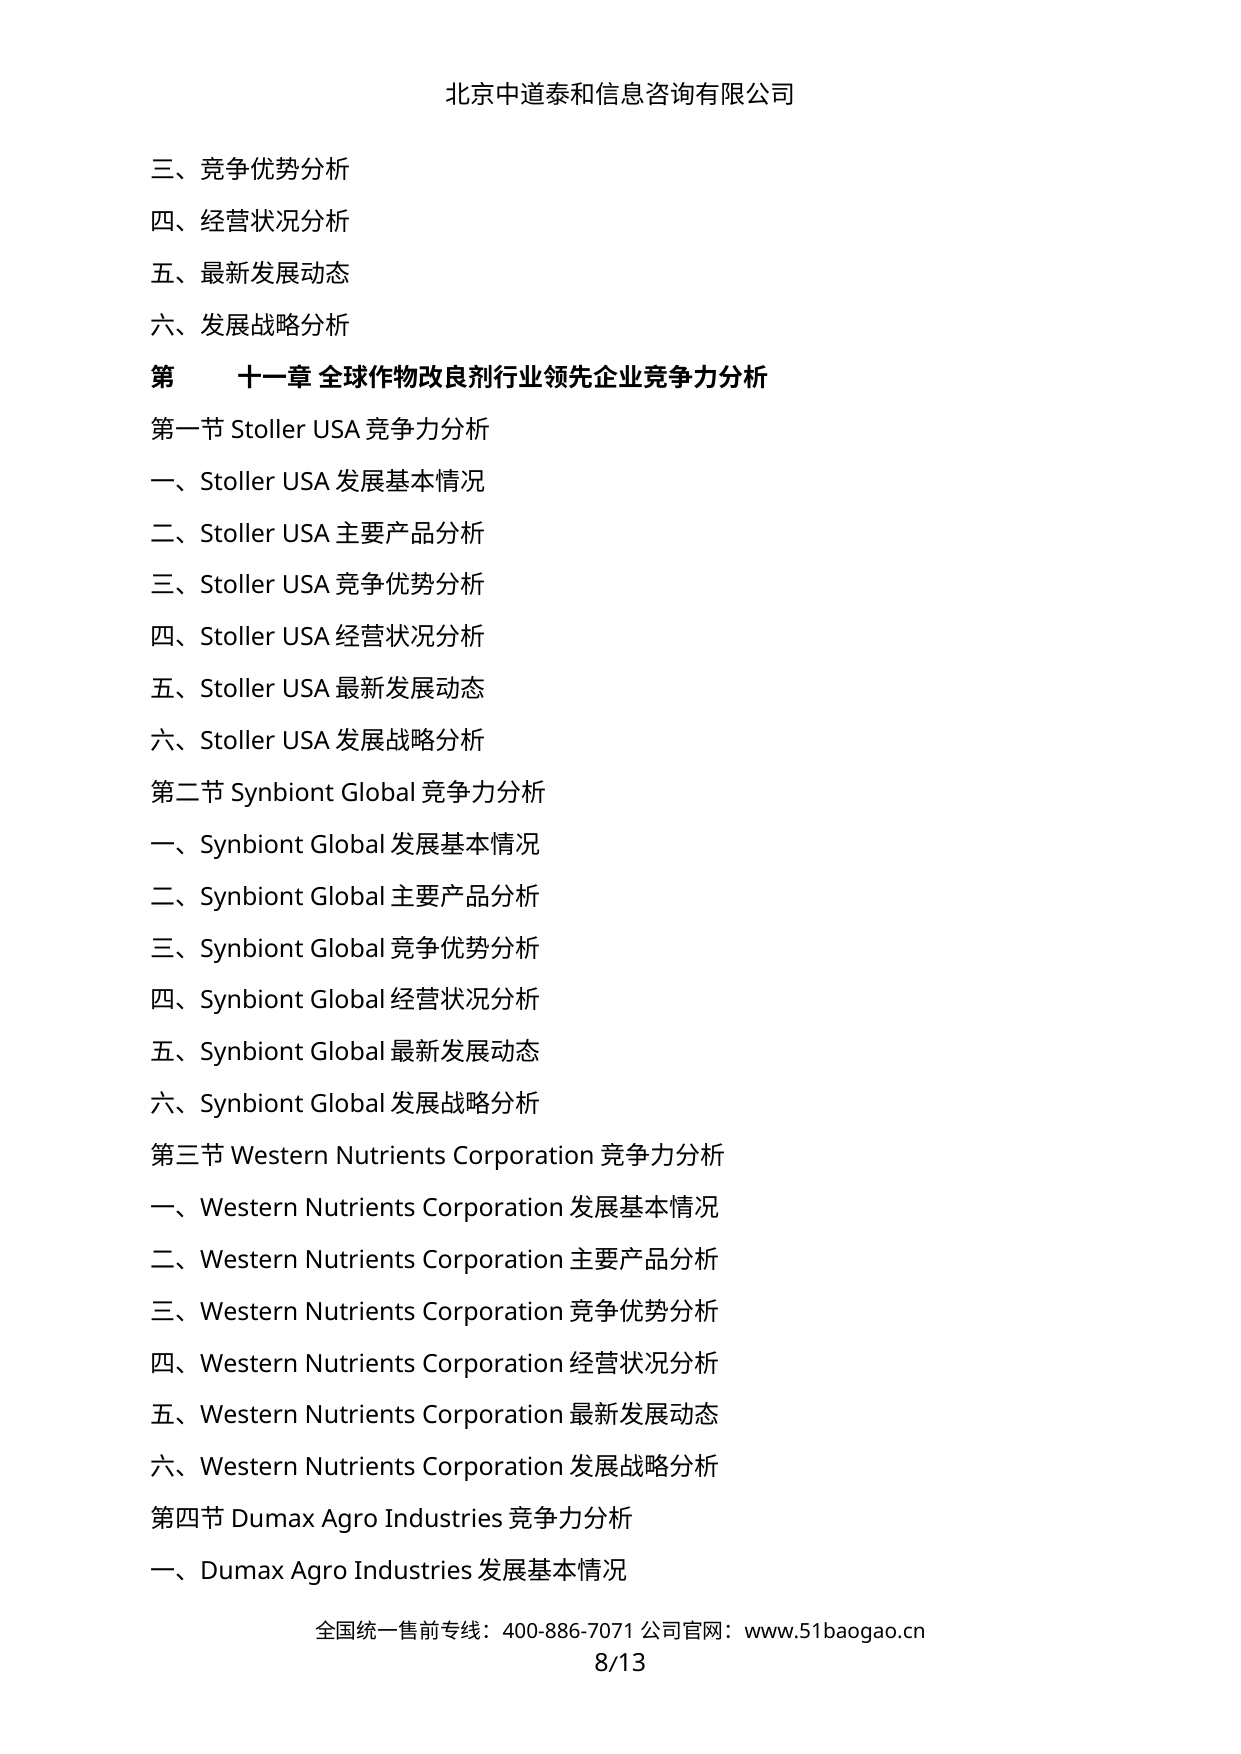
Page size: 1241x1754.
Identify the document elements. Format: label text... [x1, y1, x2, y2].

text 五、Synbiont Global最新发展动态 [150, 1032, 1090, 1068]
text 三、Synbiont Global竞争优势分析 [150, 928, 1090, 964]
text 第四节 Dumax Agro Industries竞争力分析 [150, 1499, 1090, 1535]
text 五、最新发展动态 [150, 254, 1090, 290]
text 二、Synbiont Global主要产品分析 [150, 876, 1090, 912]
text 四、经营状况分析 [150, 202, 1090, 238]
text 二、Stoller USA主要产品分析 [150, 513, 1090, 549]
text 四、Synbiont Global经营状况分析 [150, 980, 1090, 1016]
text 六、Stoller USA发展战略分析 [150, 721, 1090, 757]
text 四、Western Nutrients Corporation经营状况分析 [150, 1343, 1090, 1379]
text 一、Dumax Agro Industries发展基本情况 [150, 1551, 1090, 1587]
text 一、Stoller USA发展基本情况 [150, 461, 1090, 497]
text 四、Stoller USA经营状况分析 [150, 617, 1090, 653]
text 六、Synbiont Global发展战略分析 [150, 1084, 1090, 1120]
text 一、Western Nutrients Corporation发展基本情况 [150, 1187, 1090, 1224]
text 三、Stoller USA竞争优势分析 [150, 565, 1090, 601]
text 第 十一章 全球作物改良剂行业领先企业竞争力分析 [150, 357, 1090, 394]
text 六、发展战略分析 [150, 306, 1090, 342]
text 一、Synbiont Global发展基本情况 [150, 824, 1090, 861]
text 六、Western Nutrients Corporation发展战略分析 [150, 1447, 1090, 1483]
text 三、竞争优势分析 [150, 150, 1090, 186]
text 二、Western Nutrients Corporation主要产品分析 [150, 1239, 1090, 1276]
text 第一节 Stoller USA竞争力分析 [150, 409, 1090, 446]
text 第二节 Synbiont Global竞争力分析 [150, 772, 1090, 809]
text 第三节 Western Nutrients Corporation竞争力分析 [150, 1136, 1090, 1172]
text 五、Stoller USA最新发展动态 [150, 669, 1090, 705]
text 三、Western Nutrients Corporation竞争优势分析 [150, 1291, 1090, 1327]
text 五、Western Nutrients Corporation最新发展动态 [150, 1395, 1090, 1431]
